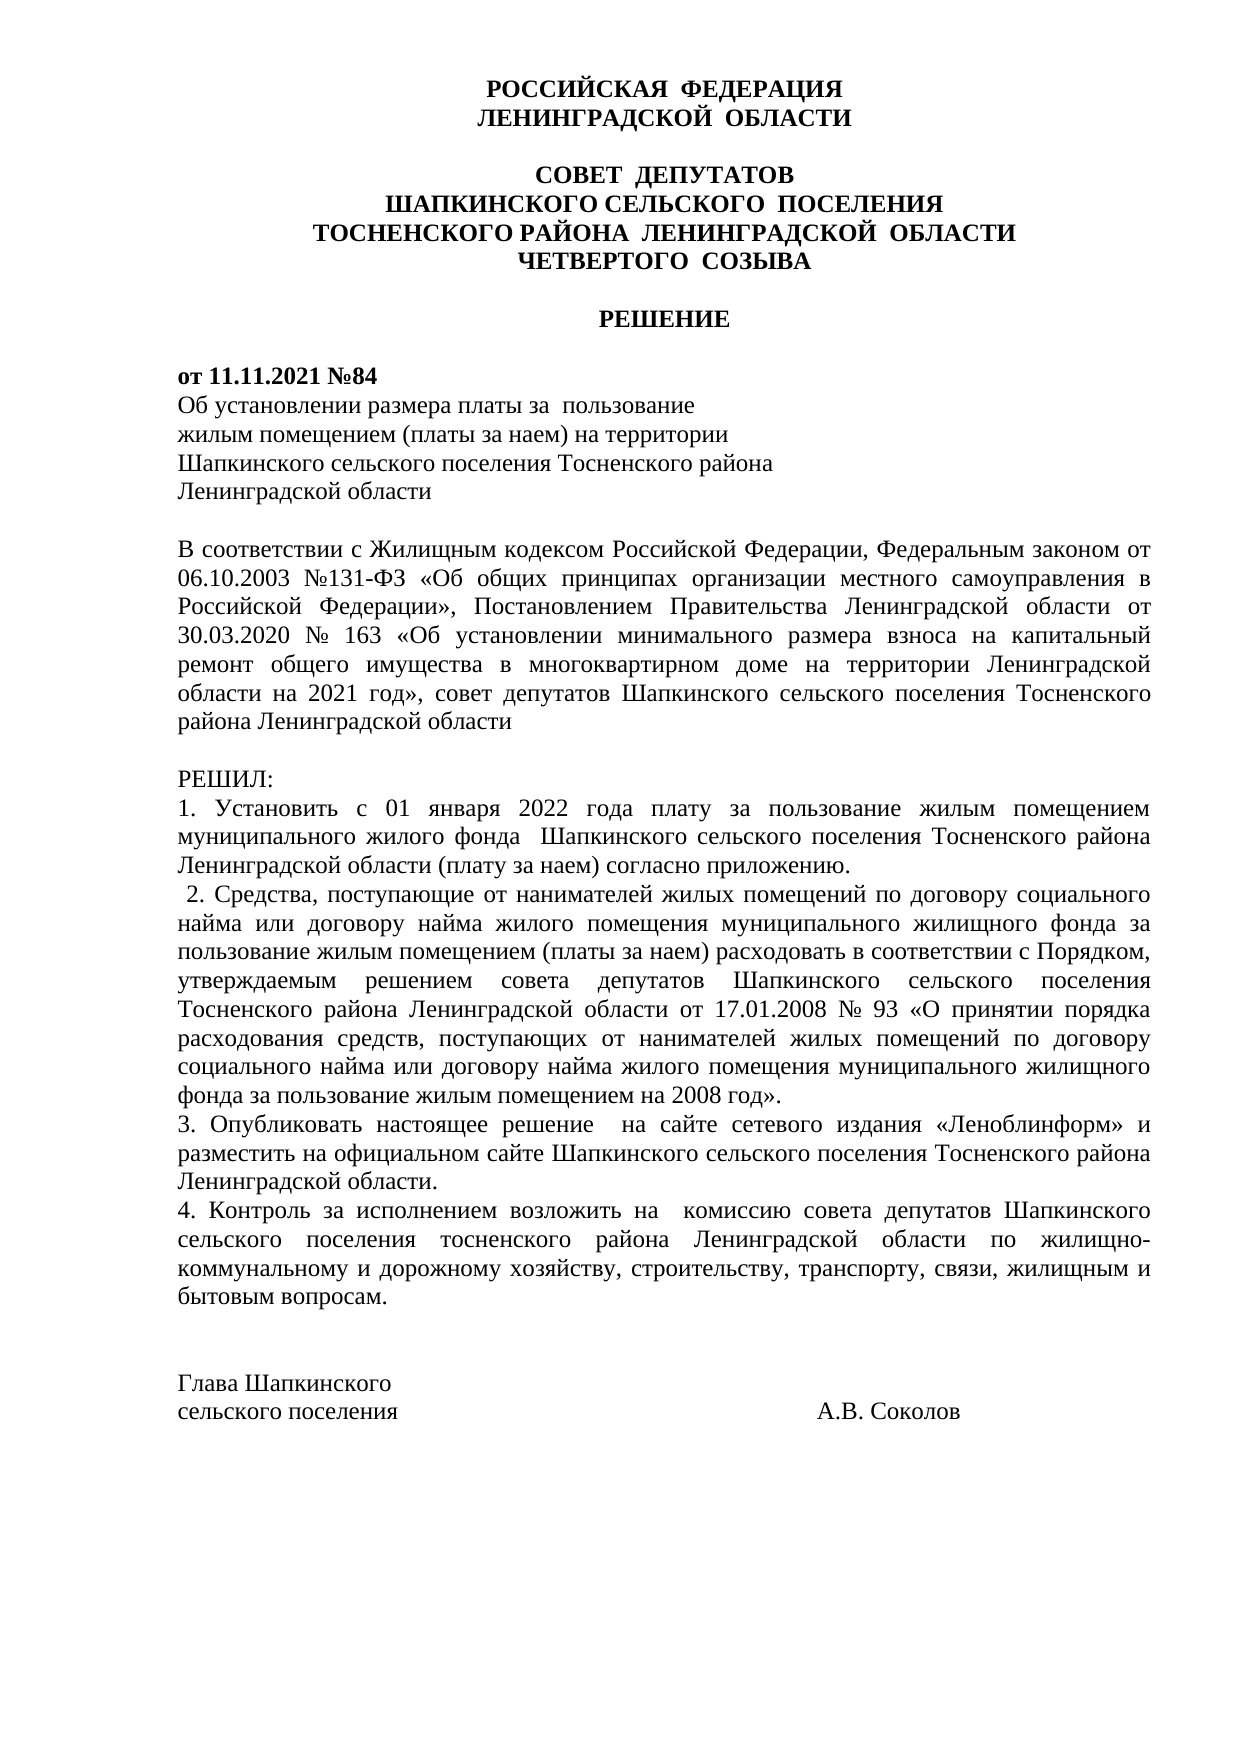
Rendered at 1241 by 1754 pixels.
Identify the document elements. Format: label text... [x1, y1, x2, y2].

text от 11.11.2021 №84 [177, 361, 1152, 390]
text 3. Опубликовать настоящее решение на сайте сетевого издания «Леноблинформ» и разместить на официальном сайте Шапкинского сельского поселения Тосненского района Ленинградской области. [177, 1109, 1152, 1195]
text ЛЕНИНГРАДСКОЙ ОБЛАСТИ [177, 103, 1152, 131]
text Глава Шапкинского [177, 1368, 1152, 1396]
text В соответствии с Жилищным кодексом Российской Федерации, Федеральным законом от 06.10.2003 №131-ФЗ «Об общих принципах организации местного самоуправления в Российской Федерации», Постановлением Правительства Ленинградской области от 30.03.2020 № 163 «Об установлении минимального размера взноса на капитальный ремонт общего имущества в многоквартирном доме на территории Ленинградской области на 2021 год», совет депутатов Шапкинского сельского поселения Тосненского района Ленинградской области [177, 534, 1152, 649]
text РЕШИЛ: [177, 764, 1152, 793]
text Шапкинского сельского поселения Тосненского района [177, 448, 1152, 476]
text 1. Установить с 01 января 2022 года плату за пользование жилым помещением муниципального жилого фонда Шапкинского сельского поселения Тосненского района Ленинградской области (плату за наем) согласно приложению. [177, 793, 1152, 879]
text 4. Контроль за исполнением возложить на комиссию совета депутатов Шапкинского сельского поселения тосненского района Ленинградской области по жилищно-коммунальному и дорожному хозяйству, строительству, транспорту, связи, жилищным и бытовым вопросам. [177, 1195, 1152, 1310]
text сельского поселения А.В. Соколов [177, 1396, 1152, 1425]
text жилым помещением (платы за наем) на территории [177, 419, 1152, 448]
text ТОСНЕНСКОГО РАЙОНА ЛЕНИНГРАДСКОЙ ОБЛАСТИ [177, 218, 1152, 246]
text Ленинградской области [177, 476, 1152, 505]
text РЕШЕНИЕ [177, 304, 1152, 333]
text Об установлении размера платы за пользование [177, 390, 1152, 419]
text СОВЕТ ДЕПУТАТОВ [177, 160, 1152, 189]
text ЧЕТВЕРТОГО СОЗЫВА [177, 246, 1152, 275]
text В соответствии с Жилищным кодексом Российской Федерации, Федеральным законом от 06.10.2003 №131-ФЗ «Об общих принципах организации местного самоуправления в Российской Федерации», Постановлением Правительства Ленинградской области от 30.03.2020 № 163 «Об установлении минимального размера взноса на капитальный ремонт общего имущества в многоквартирном доме на территории Ленинградской области на 2021 год», совет депутатов Шапкинского сельского поселения Тосненского района Ленинградской области [177, 678, 1152, 735]
text ШАПКИНСКОГО СЕЛЬСКОГО ПОСЕЛЕНИЯ [177, 189, 1152, 218]
text 2. Средства, поступающие от нанимателей жилых помещений по договору социального найма или договору найма жилого помещения муниципального жилищного фонда за пользование жилым помещением (платы за наем) расходовать в соответствии с Порядком, утверждаемым решением совета депутатов Шапкинского сельского поселения Тосненского района Ленинградской области от 17.01.2008 № 93 «О принятии порядка расходования средств, поступающих от нанимателей жилых помещений по договору социального найма или договору найма жилого помещения муниципального жилищного фонда за пользование жилым помещением на 2008 год». [177, 879, 1152, 1109]
text РОССИЙСКАЯ ФЕДЕРАЦИЯ [177, 74, 1152, 103]
